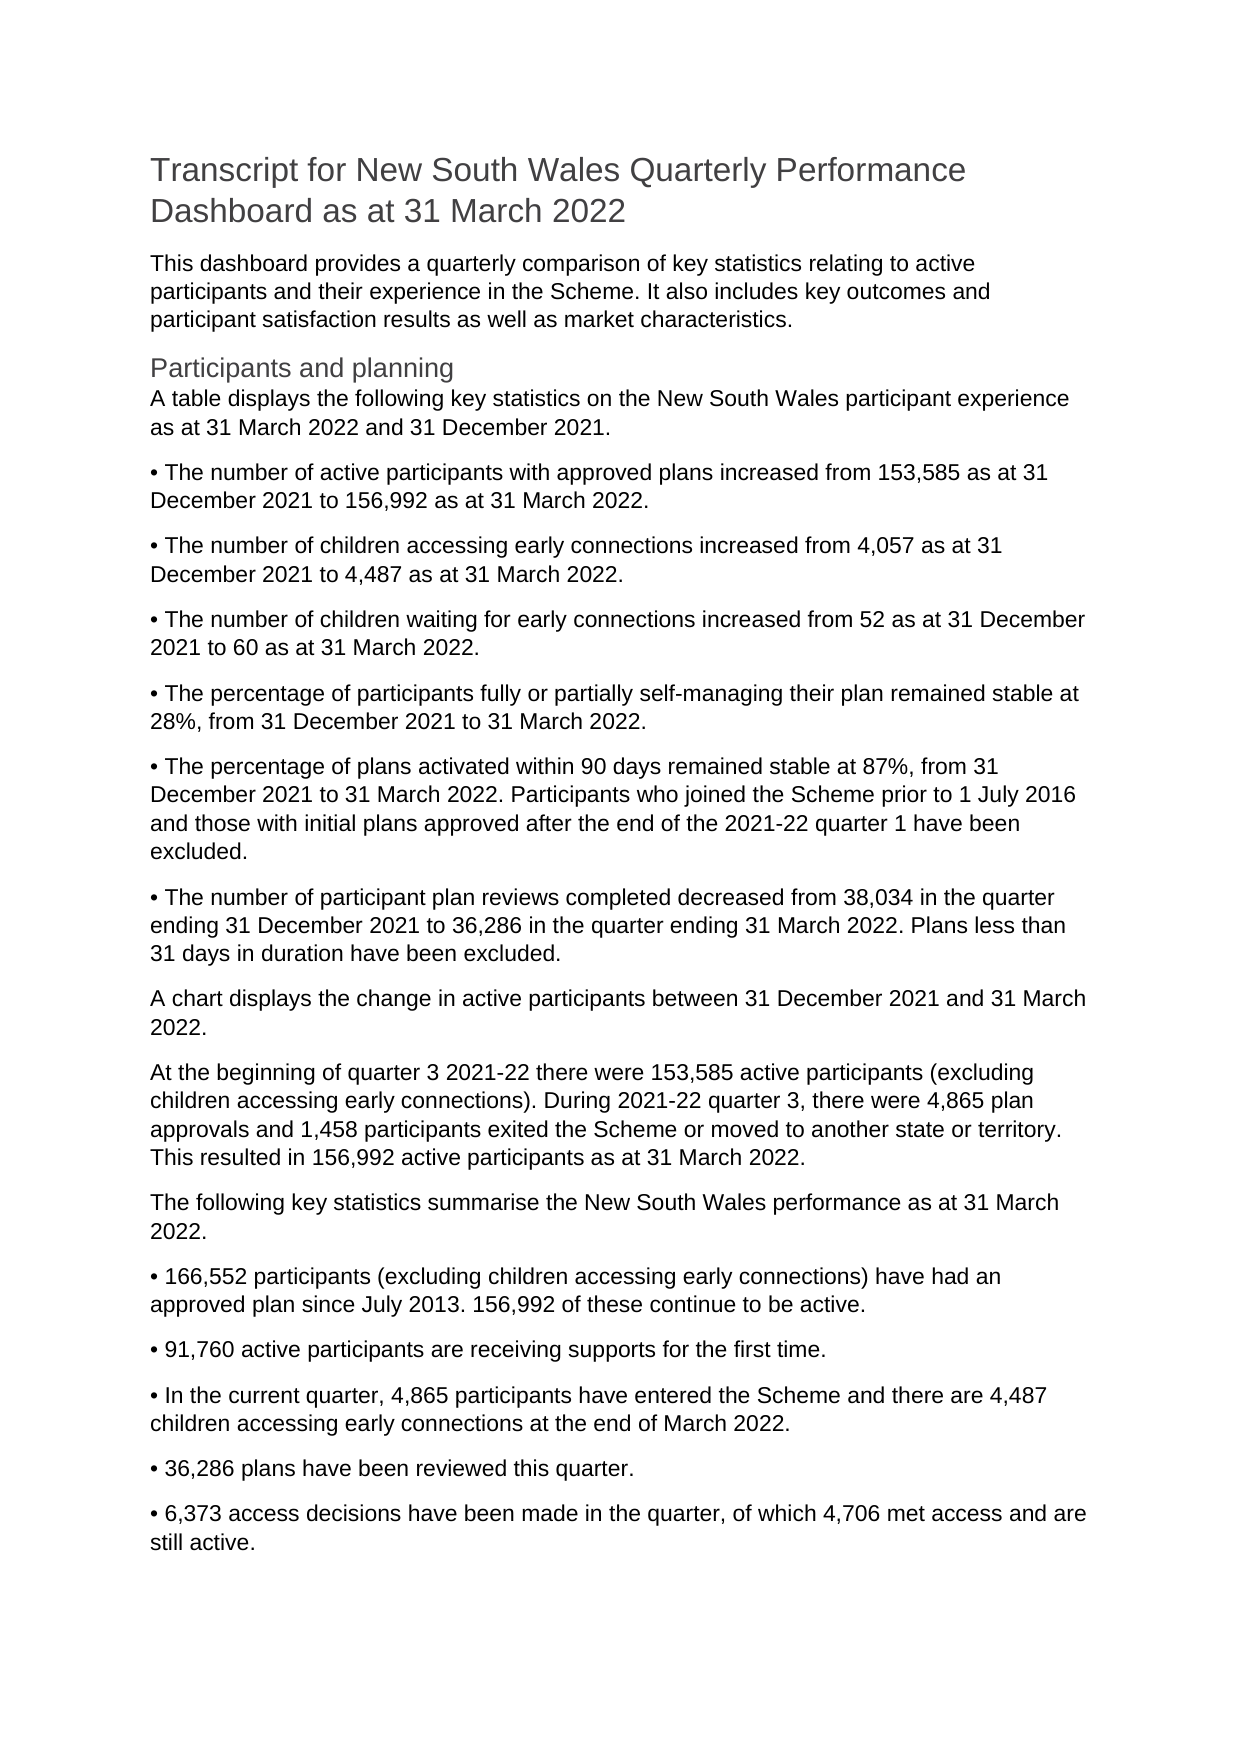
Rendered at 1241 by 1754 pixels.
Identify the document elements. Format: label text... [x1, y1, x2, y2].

text • The percentage of participants fully or partially self-managing their plan remained stable at 28%, from 31 December 2021 to 31 March 2022. [150, 679, 1090, 734]
text • The number of children waiting for early connections increased from 52 as at 31 December 2021 to 60 as at 31 March 2022. [150, 606, 1090, 661]
text • 166,552 participants (excluding children accessing early connections) have had an approved plan since July 2013. 156,992 of these continue to be active. [150, 1263, 1090, 1318]
text • In the current quarter, 4,865 participants have entered the Scheme and there are 4,487 children accessing early connections at the end of March 2022. [150, 1382, 1090, 1436]
text Transcript for New South Wales Quarterly Performance Dashboard as at 31 March 2022 [150, 150, 1090, 230]
text This dashboard provides a quarterly comparison of key statistics relating to active participants and their experience in the Scheme. It also includes key outcomes and participant satisfaction results as well as market characteristics. [150, 249, 1090, 333]
text The following key statistics summarise the New South Wales performance as at 31 March 2022. [150, 1189, 1090, 1244]
text • The number of active participants with approved plans increased from 153,585 as at 31 December 2021 to 156,992 as at 31 March 2022. [150, 459, 1090, 514]
text • The percentage of plans activated within 90 days remained stable at 87%, from 31 December 2021 to 31 March 2022. Participants who joined the Scheme prior to 1 July 2016 and those with initial plans approved after the end of the 2021-22 quarter 1 have been excluded. [150, 753, 1090, 865]
text • 91,760 active participants are receiving supports for the first time. [150, 1336, 1090, 1363]
text • The number of children accessing early connections increased from 4,057 as at 31 December 2021 to 4,487 as at 31 March 2022. [150, 532, 1090, 587]
text At the beginning of quarter 3 2021-22 there were 153,585 active participants (excluding children accessing early connections). During 2021-22 quarter 3, there were 4,865 plan approvals and 1,458 participants exited the Scheme or moved to another state or territory. This resulted in 156,992 active participants as at 31 March 2022. [150, 1059, 1090, 1171]
text • 6,373 access decisions have been made in the quarter, of which 4,706 met access and are still active. [150, 1500, 1090, 1555]
text • The number of participant plan reviews completed decreased from 38,034 in the quarter ending 31 December 2021 to 36,286 in the quarter ending 31 March 2022. Plans less than 31 days in duration have been excluded. [150, 883, 1090, 967]
text A chart displays the change in active participants between 31 December 2021 and 31 March 2022. [150, 985, 1090, 1040]
text • 36,286 plans have been reviewed this quarter. [150, 1455, 1090, 1481]
text A table displays the following key statistics on the New South Wales participant experience as at 31 March 2022 and 31 December 2021. [150, 385, 1090, 440]
subtitle Participants and planning [150, 352, 1090, 383]
